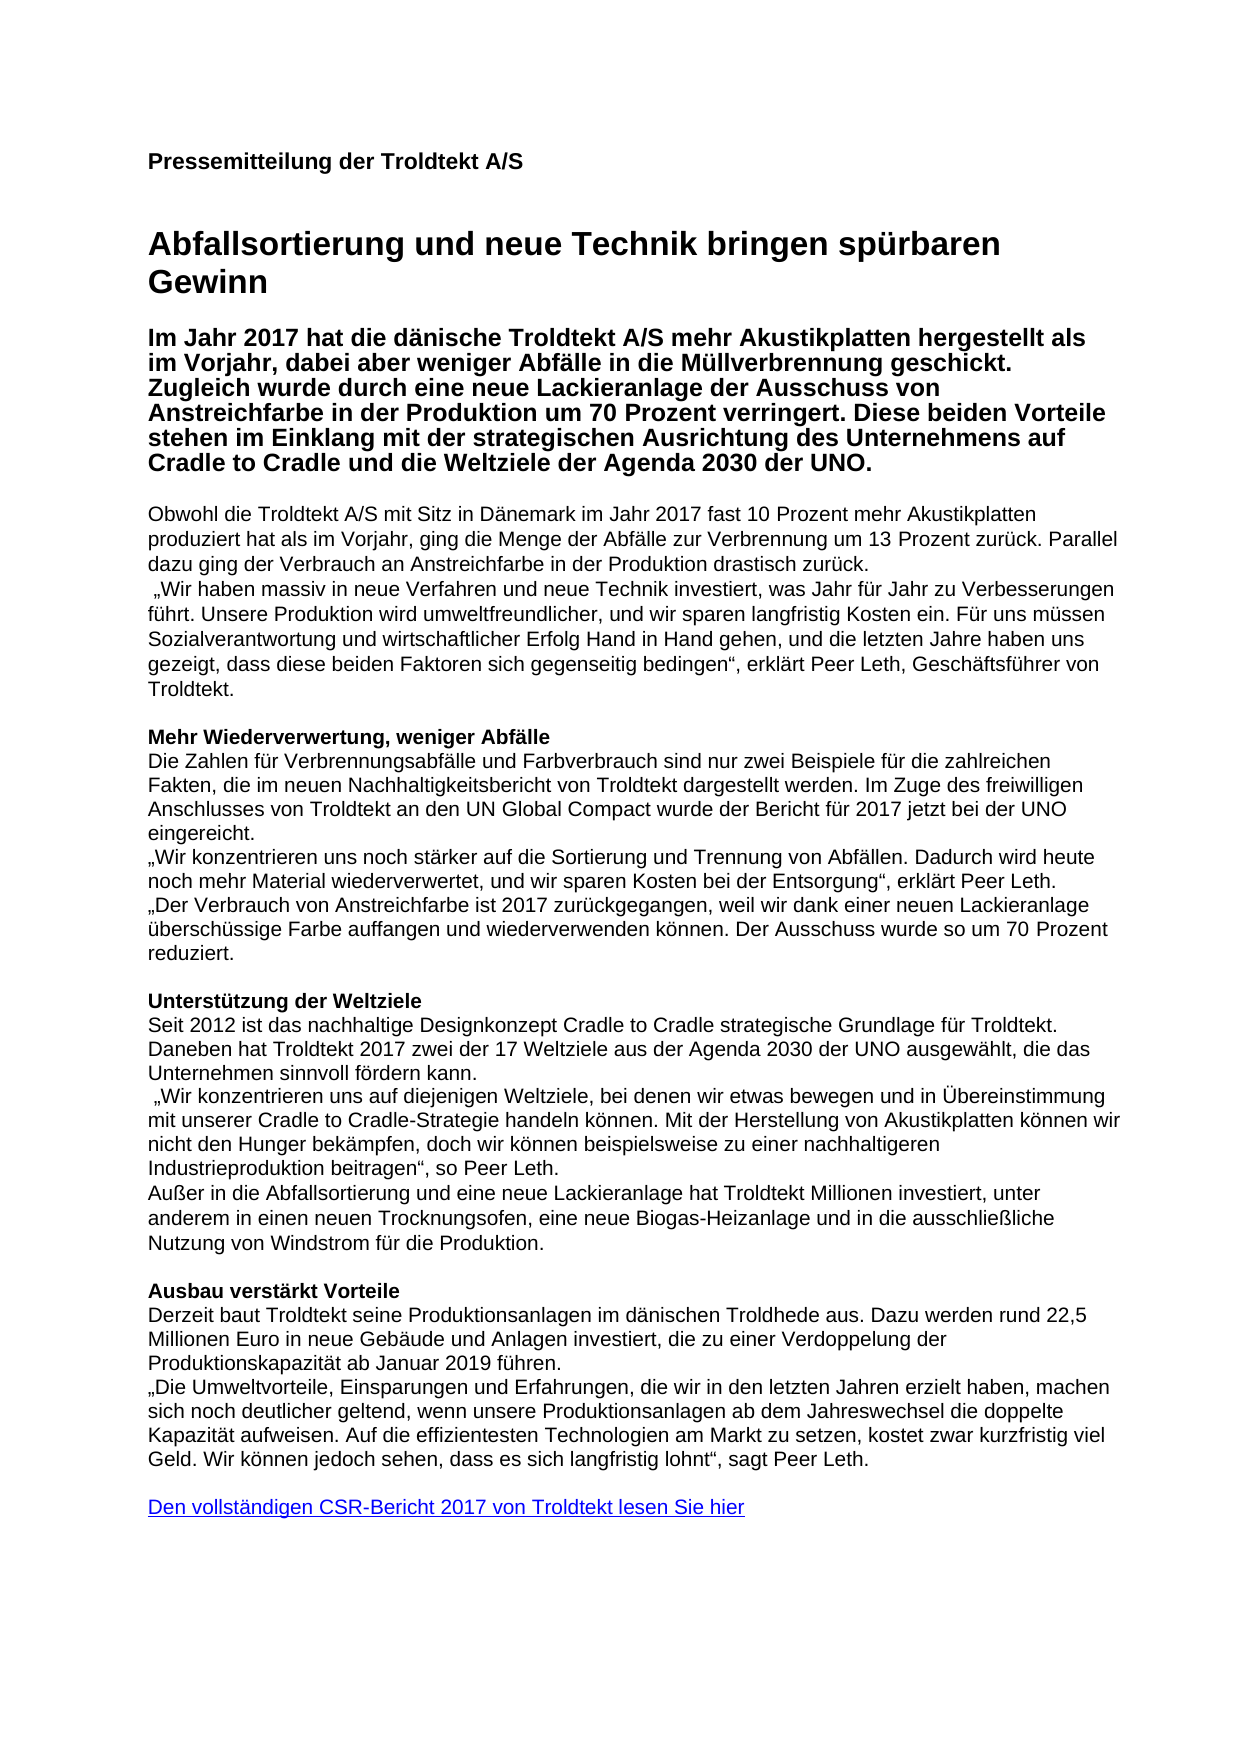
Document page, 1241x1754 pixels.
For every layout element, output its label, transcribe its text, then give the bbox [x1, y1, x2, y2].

text Mehr Wiederverwertung, weniger Abfälle [148, 725, 1122, 749]
text „Wir konzentrieren uns noch stärker auf die Sortierung und Trennung von Abfällen. Dadurch wird heute noch mehr Material wiederverwertet, und wir sparen Kosten bei der Entsorgung“, erklärt Peer Leth. [148, 845, 1122, 893]
text Pressemitteilung der Troldtekt A/S [148, 148, 1122, 174]
text Ausbau verstärkt Vorteile [148, 1279, 1122, 1303]
text Seit 2012 ist das nachhaltige Designkonzept Cradle to Cradle strategische Grundlage für Troldtekt. Daneben hat Troldtekt 2017 zwei der 17 Weltziele aus der Agenda 2030 der UNO ausgewählt, die das Unternehmen sinnvoll fördern kann. [148, 1012, 1122, 1084]
text „Wir konzentrieren uns auf diejenigen Weltziele, bei denen wir etwas bewegen und in Übereinstimmung mit unserer Cradle to Cradle-Strategie handeln können. Mit der Herstellung von Akustikplatten können wir nicht den Hunger bekämpfen, doch wir können beispielsweise zu einer nachhaltigeren Industrieproduktion beitragen“, so Peer Leth. [148, 1084, 1122, 1180]
text Die Zahlen für Verbrennungsabfälle und Farbverbrauch sind nur zwei Beispiele für die zahlreichen Fakten, die im neuen Nachhaltigkeitsbericht von Troldtekt dargestellt werden. Im Zuge des freiwilligen Anschlusses von Troldtekt an den UN Global Compact wurde der Bericht für 2017 jetzt bei der UNO eingereicht. [148, 749, 1122, 845]
text Den vollständigen CSR-Bericht 2017 von Troldtekt lesen Sie hier [148, 1495, 1122, 1519]
text Abfallsortierung und neue Technik bringen spürbaren Gewinn [148, 224, 1122, 301]
text „Der Verbrauch von Anstreichfarbe ist 2017 zurückgegangen, weil wir dank einer neuen Lackieranlage überschüssige Farbe auffangen und wiederverwenden können. Der Ausschuss wurde so um 70 Prozent reduziert. [148, 893, 1122, 964]
text Derzeit baut Troldtekt seine Produktionsanlagen im dänischen Troldhede aus. Dazu werden rund 22,5 Millionen Euro in neue Gebäude und Anlagen investiert, die zu einer Verdoppelung der Produktionskapazität ab Januar 2019 führen. [148, 1303, 1122, 1375]
text Unterstützung der Weltziele [148, 988, 1122, 1012]
text Obwohl die Troldtekt A/S mit Sitz in Dänemark im Jahr 2017 fast 10 Prozent mehr Akustikplatten produziert hat als im Vorjahr, ging die Menge der Abfälle zur Verbrennung um 13 Prozent zurück. Parallel dazu ging der Verbrauch an Anstreichfarbe in der Produktion drastisch zurück. [148, 501, 1122, 576]
text Im Jahr 2017 hat die dänische Troldtekt A/S mehr Akustikplatten hergestellt als im Vorjahr, dabei aber weniger Abfälle in die Müllverbrennung geschickt. Zugleich wurde durch eine neue Lackieranlage der Ausschuss von Anstreichfarbe in der Produktion um 70 Prozent verringert. Diese beiden Vorteile stehen im Einklang mit der strategischen Ausrichtung des Unternehmens auf Cradle to Cradle und die Weltziele der Agenda 2030 der UNO. [148, 326, 1122, 476]
text Außer in die Abfallsortierung und eine neue Lackieranlage hat Troldtekt Millionen investiert, unter anderem in einen neuen Trocknungsofen, eine neue Biogas-Heizanlage und in die ausschließliche Nutzung von Windstrom für die Produktion. [148, 1180, 1122, 1255]
text „Die Umweltvorteile, Einsparungen und Erfahrungen, die wir in den letzten Jahren erzielt haben, machen sich noch deutlicher geltend, wenn unsere Produktionsanlagen ab dem Jahreswechsel die doppelte Kapazität aufweisen. Auf die effizientesten Technologien am Markt zu setzen, kostet zwar kurzfristig viel Geld. Wir können jedoch sehen, dass es sich langfristig lohnt“, sagt Peer Leth. [148, 1375, 1122, 1471]
text „Wir haben massiv in neue Verfahren und neue Technik investiert, was Jahr für Jahr zu Verbesserungen führt. Unsere Produktion wird umweltfreundlicher, und wir sparen langfristig Kosten ein. Für uns müssen Sozialverantwortung und wirtschaftlicher Erfolg Hand in Hand gehen, und die letzten Jahre haben uns gezeigt, dass diese beiden Faktoren sich gegenseitig bedingen“, erklärt Peer Leth, Geschäftsführer von Troldtekt. [148, 576, 1122, 701]
